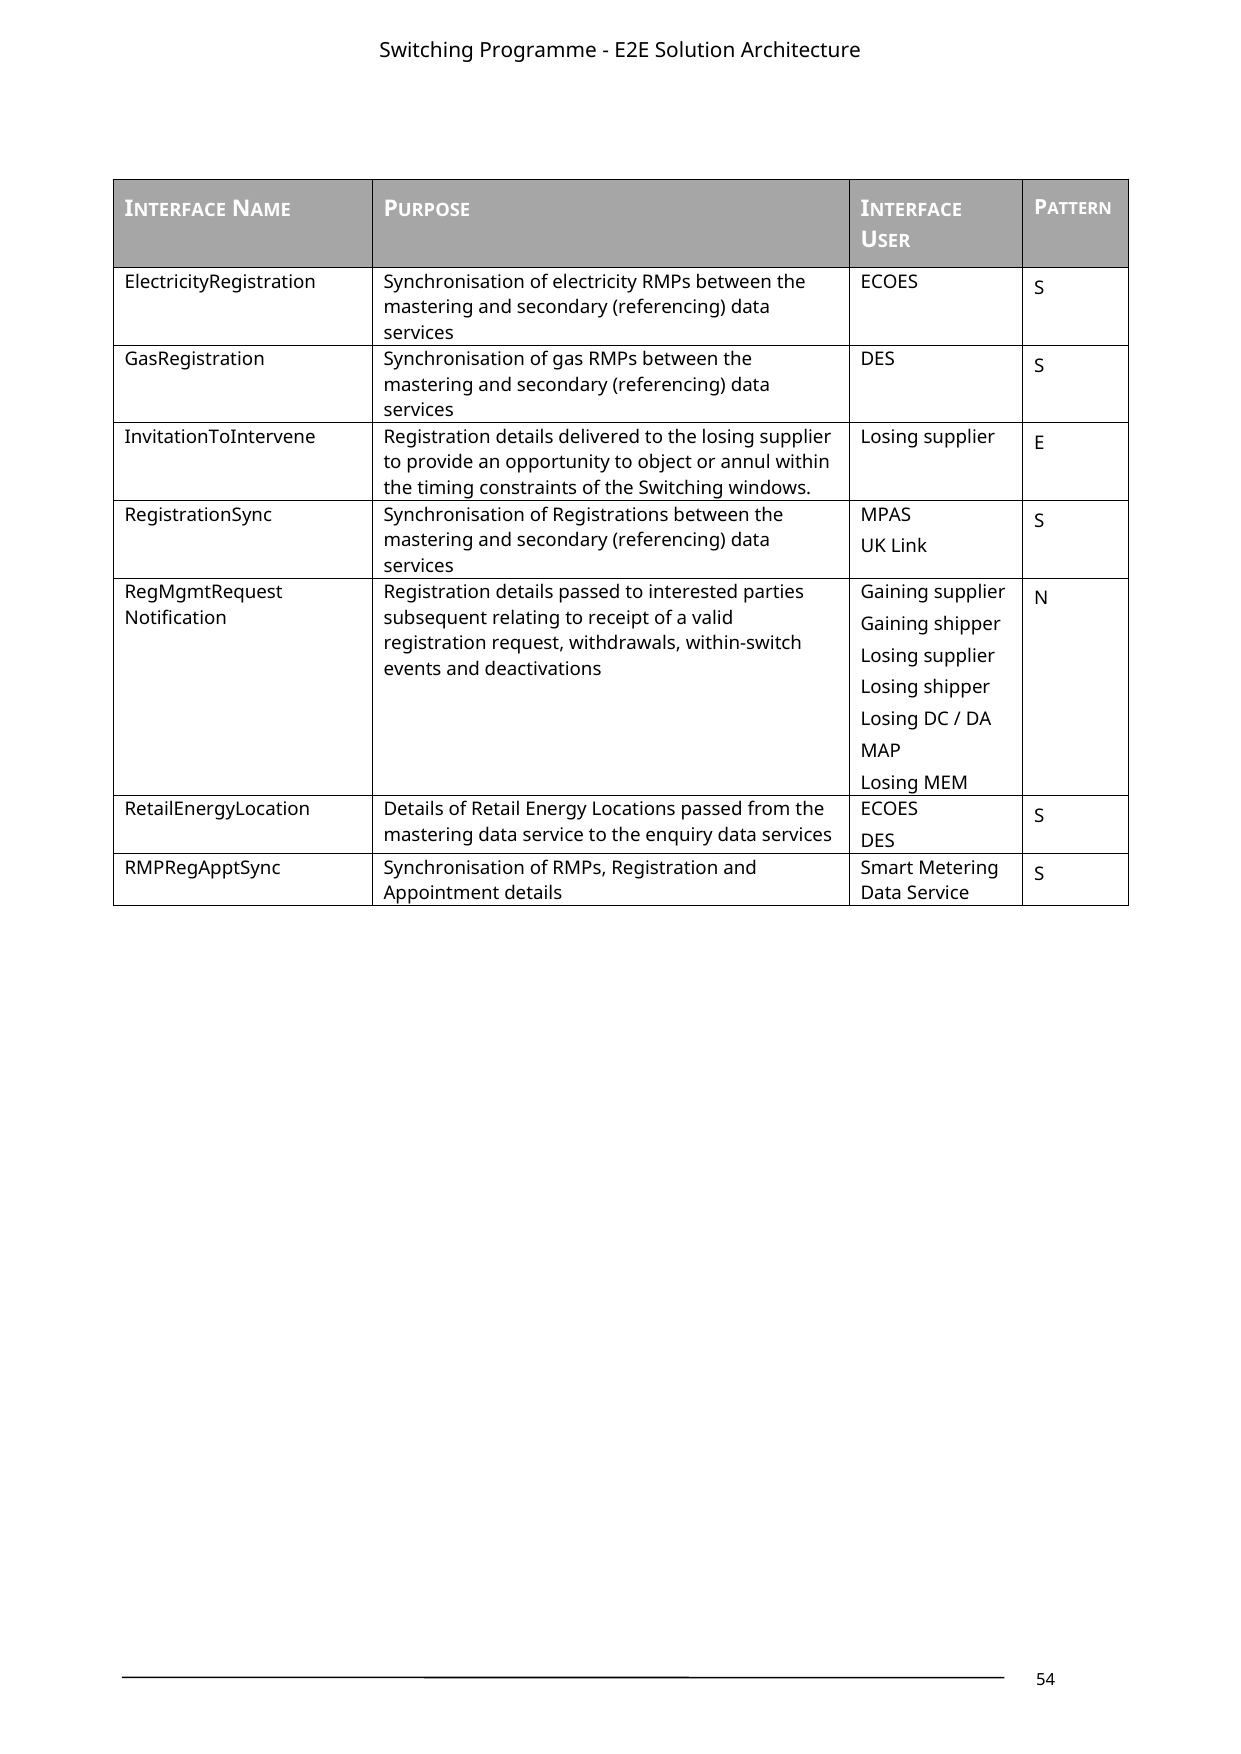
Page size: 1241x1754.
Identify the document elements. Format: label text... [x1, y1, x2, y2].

table_cell Gaining supplier Gaining shipper Losing supplier Losing shipper Losing DC / DA MAP Losing MEM [850, 579, 1022, 794]
table_cell ECOES DES [850, 796, 1022, 853]
table_header Pattern [1023, 180, 1128, 267]
table_cell Details of Retail Energy Locations passed from the mastering data service to the enquiry data services [373, 796, 849, 853]
table_cell S [1023, 854, 1128, 905]
table_cell MPAS UK Link [850, 501, 1022, 577]
table_cell RMPRegApptSync [114, 854, 372, 905]
table_cell DES [850, 346, 1022, 422]
table_cell Synchronisation of Registrations between the mastering and secondary (referencing) data services [373, 501, 849, 577]
table_header Interface User [850, 180, 1022, 267]
table_cell GasRegistration [114, 346, 372, 422]
table_cell S [1023, 346, 1128, 422]
table_header Purpose [373, 180, 849, 267]
table_cell Registration details passed to interested parties subsequent relating to receipt of a valid registration request, withdrawals, within-switch events and deactivations [373, 579, 849, 794]
table_cell ECOES [850, 268, 1022, 344]
table_cell S [1023, 501, 1128, 577]
table_header Interface Name [114, 180, 372, 267]
table_cell RegistrationSync [114, 501, 372, 577]
table_cell Registration details delivered to the losing supplier to provide an opportunity to object or annul within the timing constraints of the Switching windows. [373, 423, 849, 500]
table_cell RetailEnergyLocation [114, 796, 372, 853]
table_cell ElectricityRegistration [114, 268, 372, 344]
table_cell E [1023, 423, 1128, 500]
table_cell Smart Metering Data Service [850, 854, 1022, 905]
table_cell S [1023, 796, 1128, 853]
table_cell N [1023, 579, 1128, 794]
table_cell Synchronisation of gas RMPs between the mastering and secondary (referencing) data services [373, 346, 849, 422]
table_cell Synchronisation of electricity RMPs between the mastering and secondary (referencing) data services [373, 268, 849, 344]
table_cell RegMgmtRequest Notification [114, 579, 372, 794]
table_cell Synchronisation of RMPs, Registration and Appointment details [373, 854, 849, 905]
table_cell InvitationToIntervene [114, 423, 372, 500]
table_cell S [1023, 268, 1128, 344]
table_cell Losing supplier [850, 423, 1022, 500]
